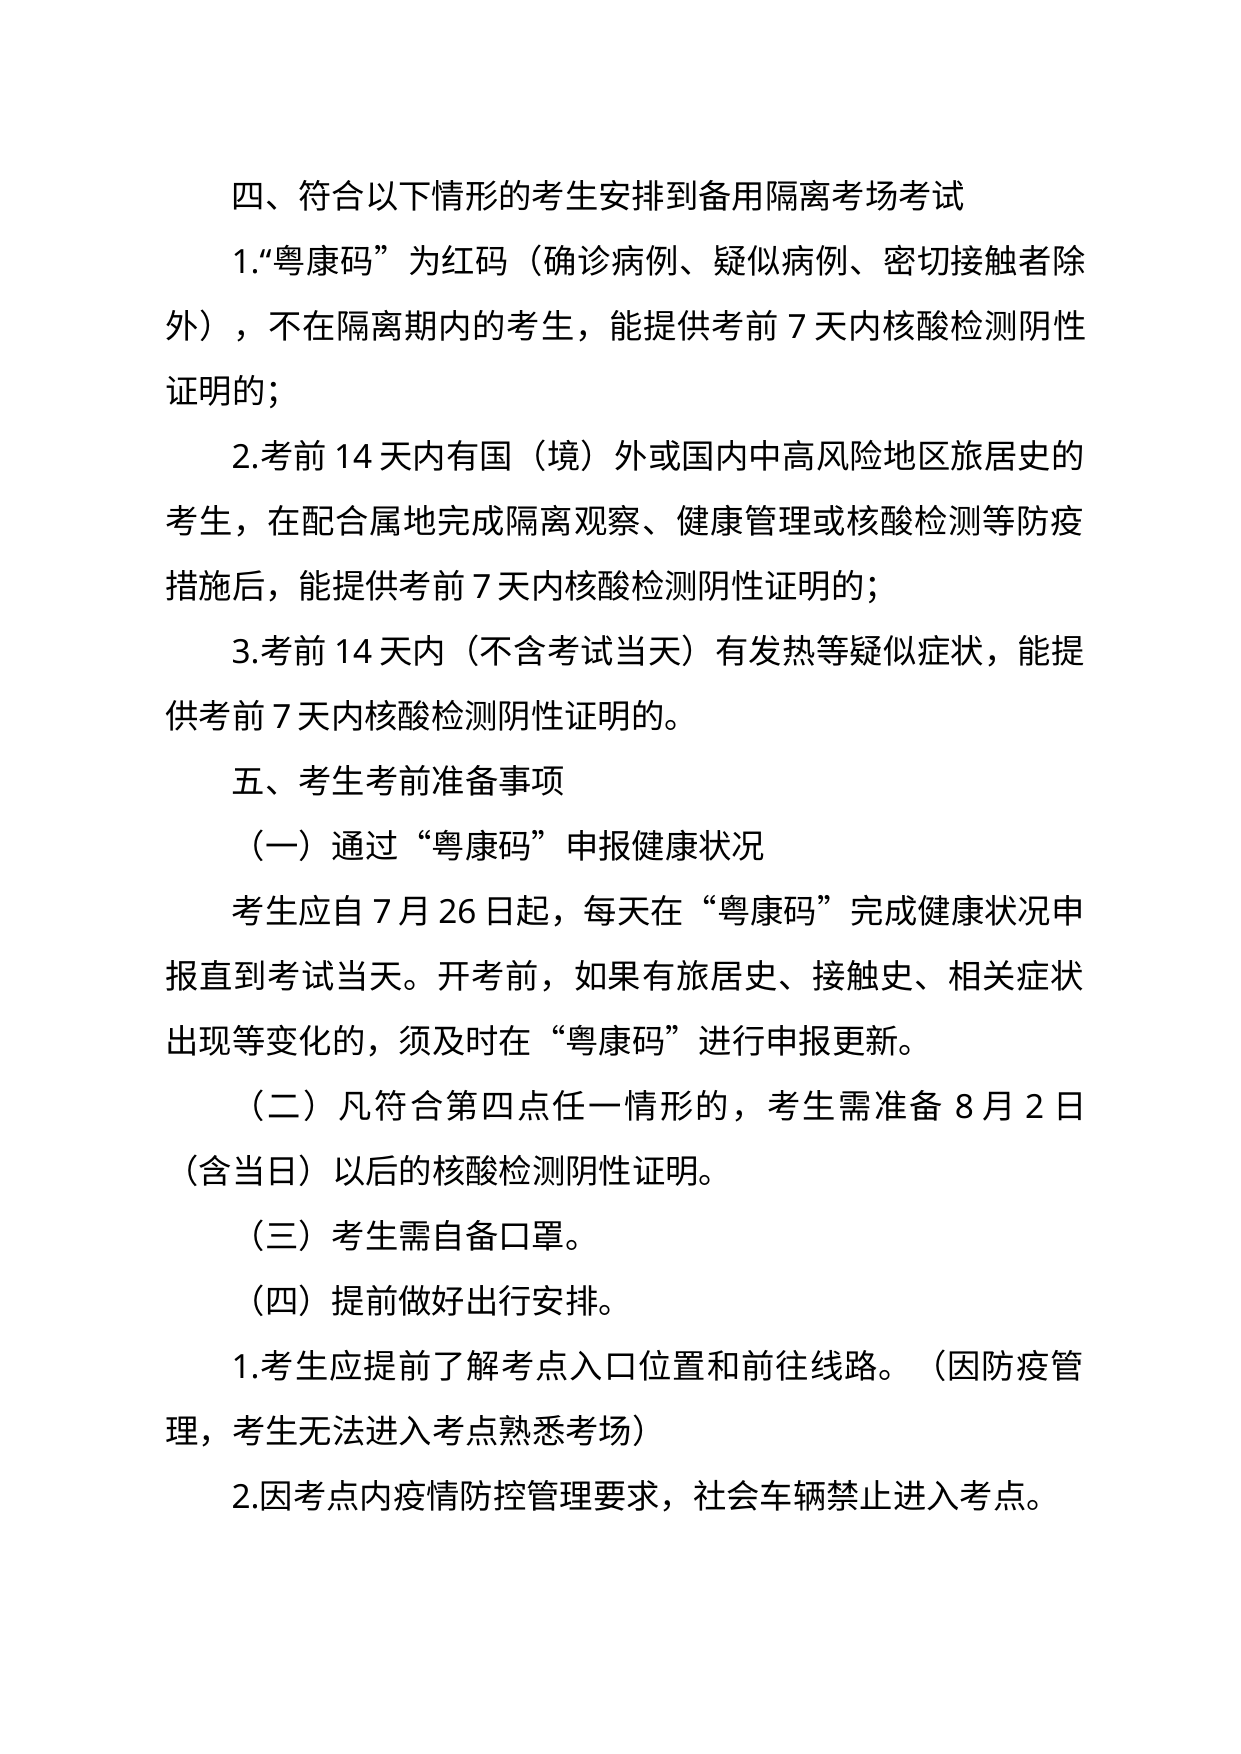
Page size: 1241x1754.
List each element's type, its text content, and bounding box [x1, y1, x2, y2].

text 考生应自7月26日起，每天在“粤康码”完成健康状况申报直到考试当天。开考前，如果有旅居史、接触史、相关症状出现等变化的，须及时在“粤康码”进行申报更新。 [165, 877, 1087, 950]
text 3.考前14天内（不含考试当天）有发热等疑似症状，能提供考前7天内核酸检测阴性证明的。 [165, 617, 1087, 747]
text （一）通过“粤康码”申报健康状况 [165, 812, 1087, 877]
text 2.考前14天内有国（境）外或国内中高风险地区旅居史的考生，在配合属地完成隔离观察、健康管理或核酸检测等防疫措施后，能提供考前7天内核酸检测阴性证明的； [165, 543, 1087, 617]
text 四、符合以下情形的考生安排到备用隔离考场考试 [165, 162, 1087, 227]
text （四）提前做好出行安排。 [165, 1267, 1087, 1332]
text 2.考前14天内有国（境）外或国内中高风险地区旅居史的考生，在配合属地完成隔离观察、健康管理或核酸检测等防疫措施后，能提供考前7天内核酸检测阴性证明的； [165, 422, 1087, 495]
text 五、考生考前准备事项 [165, 747, 1087, 812]
text 1.考生应提前了解考点入口位置和前往线路。（因防疫管理，考生无法进入考点熟悉考场） [165, 1332, 1087, 1462]
text 1.“粤康码”为红码（确诊病例、疑似病例、密切接触者除外），不在隔离期内的考生，能提供考前7天内核酸检测阴性证明的； [165, 227, 1087, 422]
text （三）考生需自备口罩。 [165, 1202, 1087, 1267]
text 2.因考点内疫情防控管理要求，社会车辆禁止进入考点。 [165, 1462, 1087, 1527]
text （二）凡符合第四点任一情形的，考生需准备8月2日（含当日）以后的核酸检测阴性证明。 [165, 1072, 1087, 1202]
text 考生应自7月26日起，每天在“粤康码”完成健康状况申报直到考试当天。开考前，如果有旅居史、接触史、相关症状出现等变化的，须及时在“粤康码”进行申报更新。 [165, 998, 1087, 1072]
